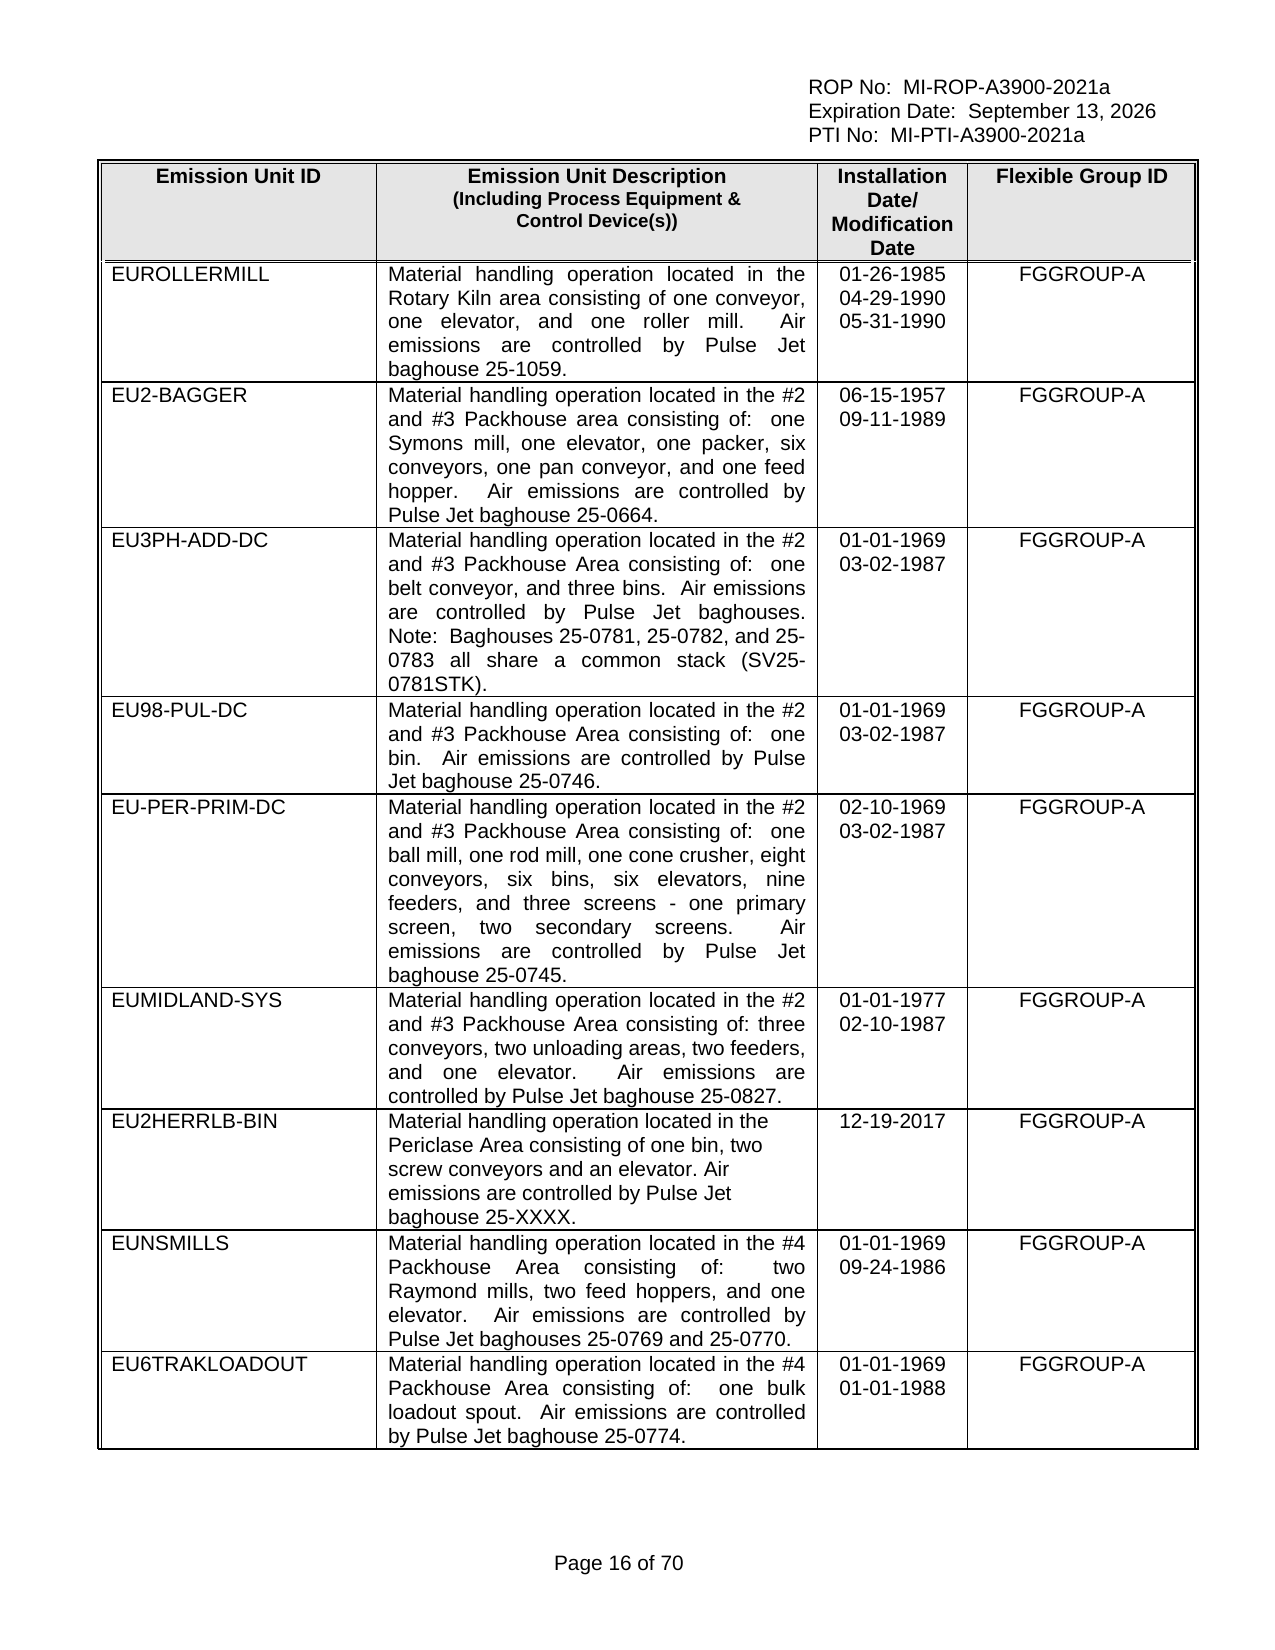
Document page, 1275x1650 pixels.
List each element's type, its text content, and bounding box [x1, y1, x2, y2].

table_cell 01-01-1977 02-10-1987 [818, 988, 967, 1108]
table_cell EUROLLERMILL [100, 260, 376, 381]
table_cell FGGROUP-A [968, 697, 1194, 793]
table_cell FGGROUP-A [968, 1231, 1194, 1351]
table_cell 06-15-1957 09-11-1989 [818, 383, 967, 527]
table_cell FGGROUP-A [968, 260, 1197, 381]
table_cell Material handling operation located in the #4 Packhouse Area consisting of: two Raymond mills, two feed hoppers, and one elevator. Air emissions are controlled by Pulse Jet baghouses 25-0769 and 25-0770. [377, 1231, 817, 1351]
table_cell FGGROUP-A [968, 383, 1194, 527]
table_cell 01-01-1969 01-01-1988 [818, 1352, 967, 1448]
table_cell EUMIDLAND-SYS [102, 988, 376, 1108]
table_cell Material handling operation located in the #2 and #3 Packhouse Area consisting of: three conveyors, two unloading areas, two feeders, and one elevator. Air emissions are controlled by Pulse Jet baghouse 25-0827. [377, 988, 817, 1108]
table_cell Material handling operation located in the #2 and #3 Packhouse area consisting of: one Symons mill, one elevator, one packer, six conveyors, one pan conveyor, and one feed hopper. Air emissions are controlled by Pulse Jet baghouse 25-0664. [377, 383, 817, 527]
table_cell 12-19-2017 [818, 1110, 967, 1229]
table_cell EU2-BAGGER [102, 383, 376, 527]
table_header Installation Date/ Modification Date [818, 164, 967, 260]
table_header Flexible Group ID [968, 164, 1194, 260]
table_cell EU98-PUL-DC [102, 697, 376, 793]
table_cell EUNSMILLS [102, 1231, 376, 1351]
table_cell FGGROUP-A [968, 1110, 1194, 1229]
table_cell FGGROUP-A [968, 528, 1194, 696]
table_cell EU6TRAKLOADOUT [102, 1352, 376, 1448]
table_cell Material handling operation located in the Rotary Kiln area consisting of one conveyor, one elevator, and one roller mill. Air emissions are controlled by Pulse Jet baghouse 25-1059. [377, 263, 817, 381]
table_cell EU2HERRLB-BIN [102, 1110, 376, 1229]
table_cell Material handling operation located in the Periclase Area consisting of one bin, two screw conveyors and an elevator. Air emissions are controlled by Pulse Jet baghouse 25-XXXX. [377, 1110, 817, 1229]
table_cell 01-01-1969 03-02-1987 [818, 528, 967, 696]
table_cell FGGROUP-A [968, 795, 1194, 986]
table_cell FGGROUP-A [968, 988, 1194, 1108]
table_cell EU-PER-PRIM-DC [102, 795, 376, 986]
table_header Emission Unit Description (Including Process Equipment & Control Device(s)) [377, 164, 817, 260]
table_cell 02-10-1969 03-02-1987 [818, 795, 967, 986]
table_cell FGGROUP-A [968, 1352, 1194, 1448]
table_cell EU3PH-ADD-DC [102, 528, 376, 696]
table_cell Material handling operation located in the #2 and #3 Packhouse Area consisting of: one belt conveyor, and three bins. Air emissions are controlled by Pulse Jet baghouses. Note: Baghouses 25-0781, 25-0782, and 25-0783 all share a common stack (SV25-0781STK). [377, 528, 817, 696]
table_header Emission Unit ID [102, 164, 376, 260]
table_cell Material handling operation located in the #2 and #3 Packhouse Area consisting of: one ball mill, one rod mill, one cone crusher, eight conveyors, six bins, six elevators, nine feeders, and three screens - one primary screen, two secondary screens. Air emissions are controlled by Pulse Jet baghouse 25-0745. [377, 795, 817, 986]
table_cell 01-26-1985 04-29-1990 05-31-1990 [818, 263, 967, 381]
table_cell 01-01-1969 09-24-1986 [818, 1231, 967, 1351]
table_cell Material handling operation located in the #2 and #3 Packhouse Area consisting of: one bin. Air emissions are controlled by Pulse Jet baghouse 25-0746. [377, 697, 817, 793]
table_cell Material handling operation located in the #4 Packhouse Area consisting of: one bulk loadout spout. Air emissions are controlled by Pulse Jet baghouse 25-0774. [377, 1352, 817, 1448]
table_cell 01-01-1969 03-02-1987 [818, 697, 967, 793]
